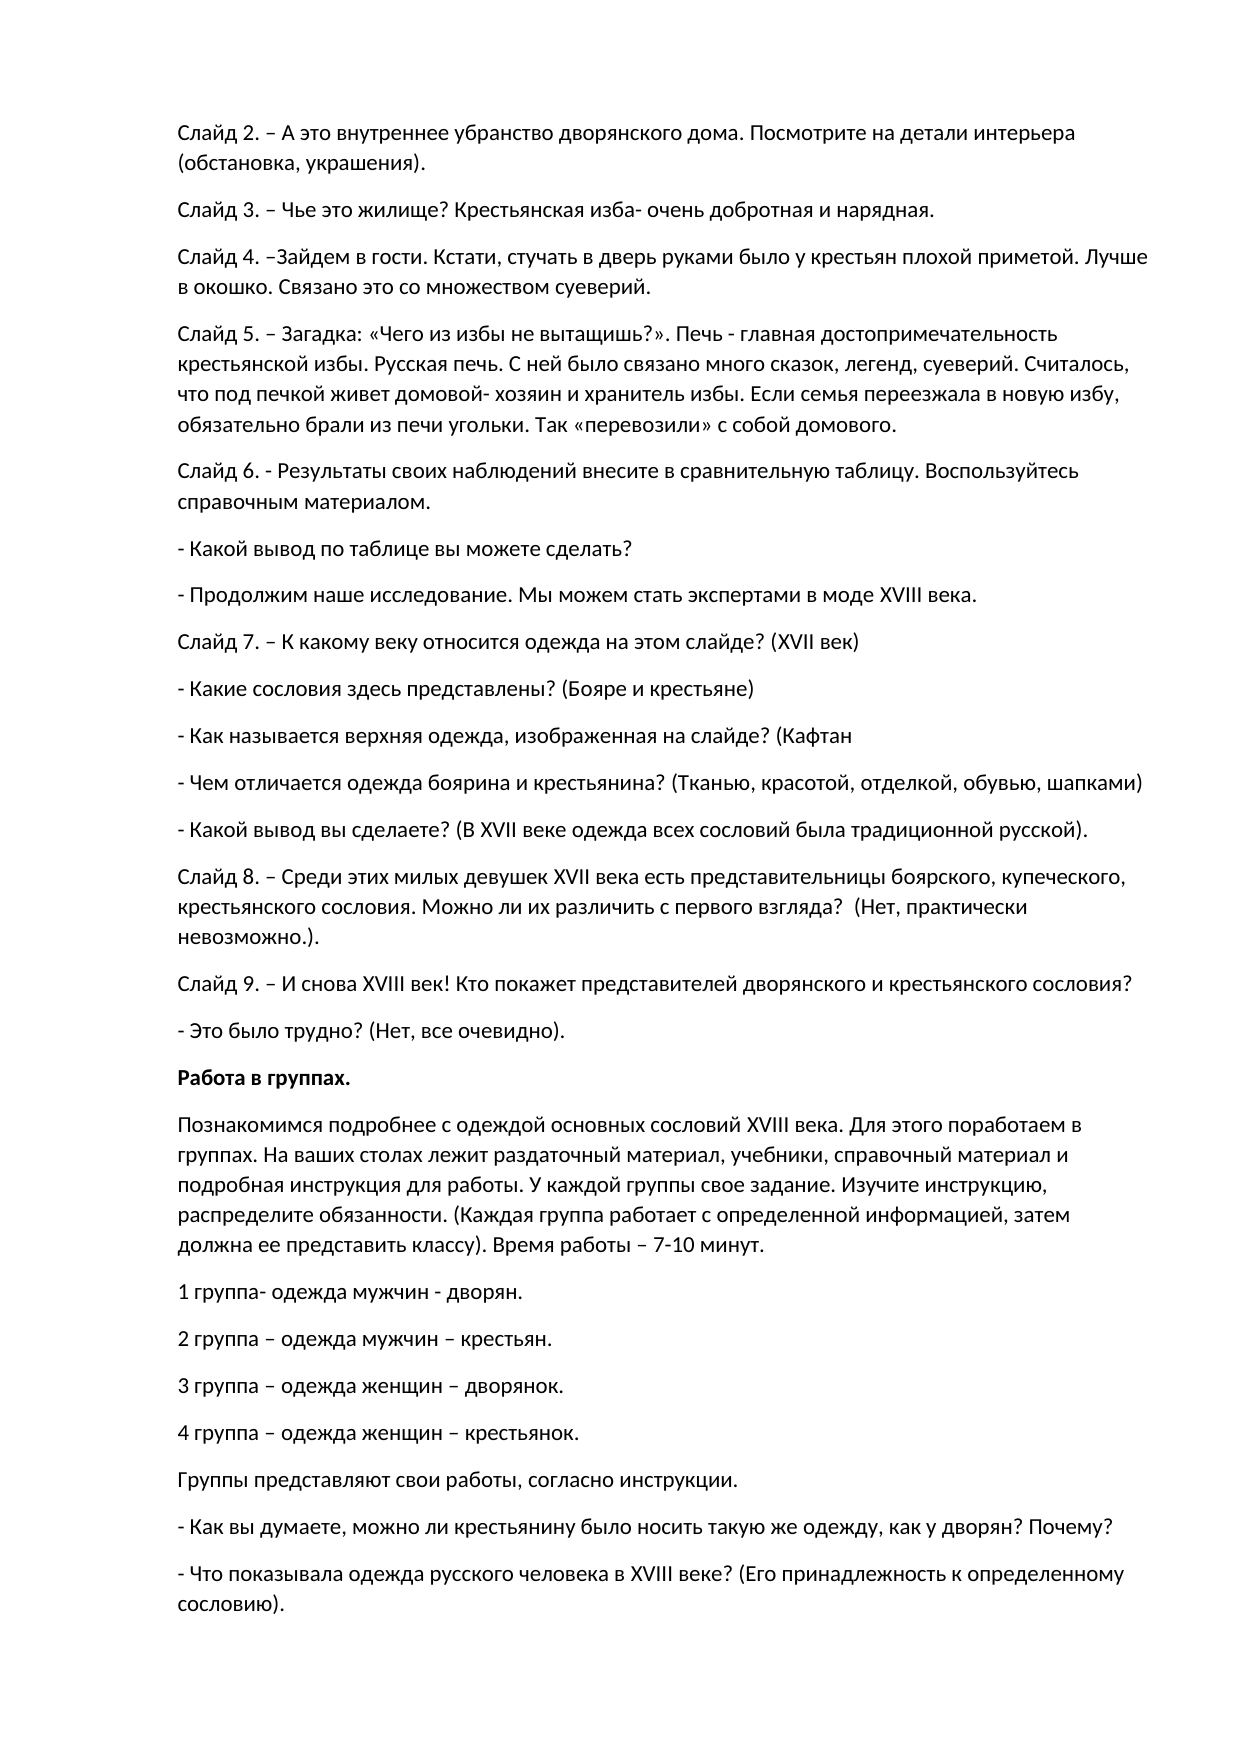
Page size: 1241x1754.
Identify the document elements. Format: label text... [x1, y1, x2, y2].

text Слайд 4. –Зайдем в гости. Кстати, стучать в дверь руками было у крестьян плохой приметой. Лучше в окошко. Связано это со множеством суеверий. [177, 242, 1152, 300]
text - Как называется верхняя одежда, изображенная на слайде? (Кафтан [177, 721, 1152, 749]
text Слайд 9. – И снова XVIII век! Кто покажет представителей дворянского и крестьянского сословия? [177, 969, 1152, 997]
text Слайд 6. - Результаты своих наблюдений внесите в сравнительную таблицу. Воспользуйтесь справочным материалом. [177, 457, 1152, 515]
text - Что показывала одежда русского человека в XVIII веке? (Его принадлежность к определенному сословию). [177, 1559, 1152, 1617]
text - Продолжим наше исследование. Мы можем стать экспертами в моде XVIII века. [177, 581, 1152, 609]
text Работа в группах. [177, 1063, 1152, 1091]
text - Какие сословия здесь представлены? (Бояре и крестьяне) [177, 674, 1152, 702]
text 3 группа – одежда женщин – дворянок. [177, 1371, 1152, 1399]
text Группы представляют свои работы, согласно инструкции. [177, 1465, 1152, 1493]
text 2 группа – одежда мужчин – крестьян. [177, 1324, 1152, 1352]
text Слайд 7. – К какому веку относится одежда на этом слайде? (XVII век) [177, 627, 1152, 656]
text Слайд 3. – Чье это жилище? Крестьянская изба- очень добротная и нарядная. [177, 195, 1152, 223]
text Слайд 5. – Загадка: «Чего из избы не вытащишь?». Печь - главная достопримечательность крестьянской избы. Русская печь. С ней было связано много сказок, легенд, суеверий. Считалось, что под печкой живет домовой- хозяин и хранитель избы. Если семья переезжала в новую избу, обязательно брали из печи угольки. Так «перевозили» с собой домового. [177, 319, 1152, 438]
text Слайд 8. – Среди этих милых девушек XVII века есть представительницы боярского, купеческого, крестьянского сословия. Можно ли их различить с первого взгляда? (Нет, практически невозможно.). [177, 862, 1152, 950]
text - Какой вывод вы сделаете? (В XVII веке одежда всех сословий была традиционной русской). [177, 815, 1152, 843]
text Слайд 2. – А это внутреннее убранство дворянского дома. Посмотрите на детали интерьера (обстановка, украшения). [177, 118, 1152, 176]
text 1 группа- одежда мужчин - дворян. [177, 1277, 1152, 1306]
text - Это было трудно? (Нет, все очевидно). [177, 1016, 1152, 1044]
text - Какой вывод по таблице вы можете сделать? [177, 534, 1152, 562]
text - Как вы думаете, можно ли крестьянину было носить такую же одежду, как у дворян? Почему? [177, 1512, 1152, 1540]
text 4 группа – одежда женщин – крестьянок. [177, 1418, 1152, 1446]
text Познакомимся подробнее с одеждой основных сословий XVIII века. Для этого поработаем в группах. На ваших столах лежит раздаточный материал, учебники, справочный материал и подробная инструкция для работы. У каждой группы свое задание. Изучите инструкцию, распределите обязанности. (Каждая группа работает с определенной информацией, затем должна ее представить классу). Время работы – 7-10 минут. [177, 1110, 1152, 1259]
text - Чем отличается одежда боярина и крестьянина? (Тканью, красотой, отделкой, обувью, шапками) [177, 768, 1152, 796]
